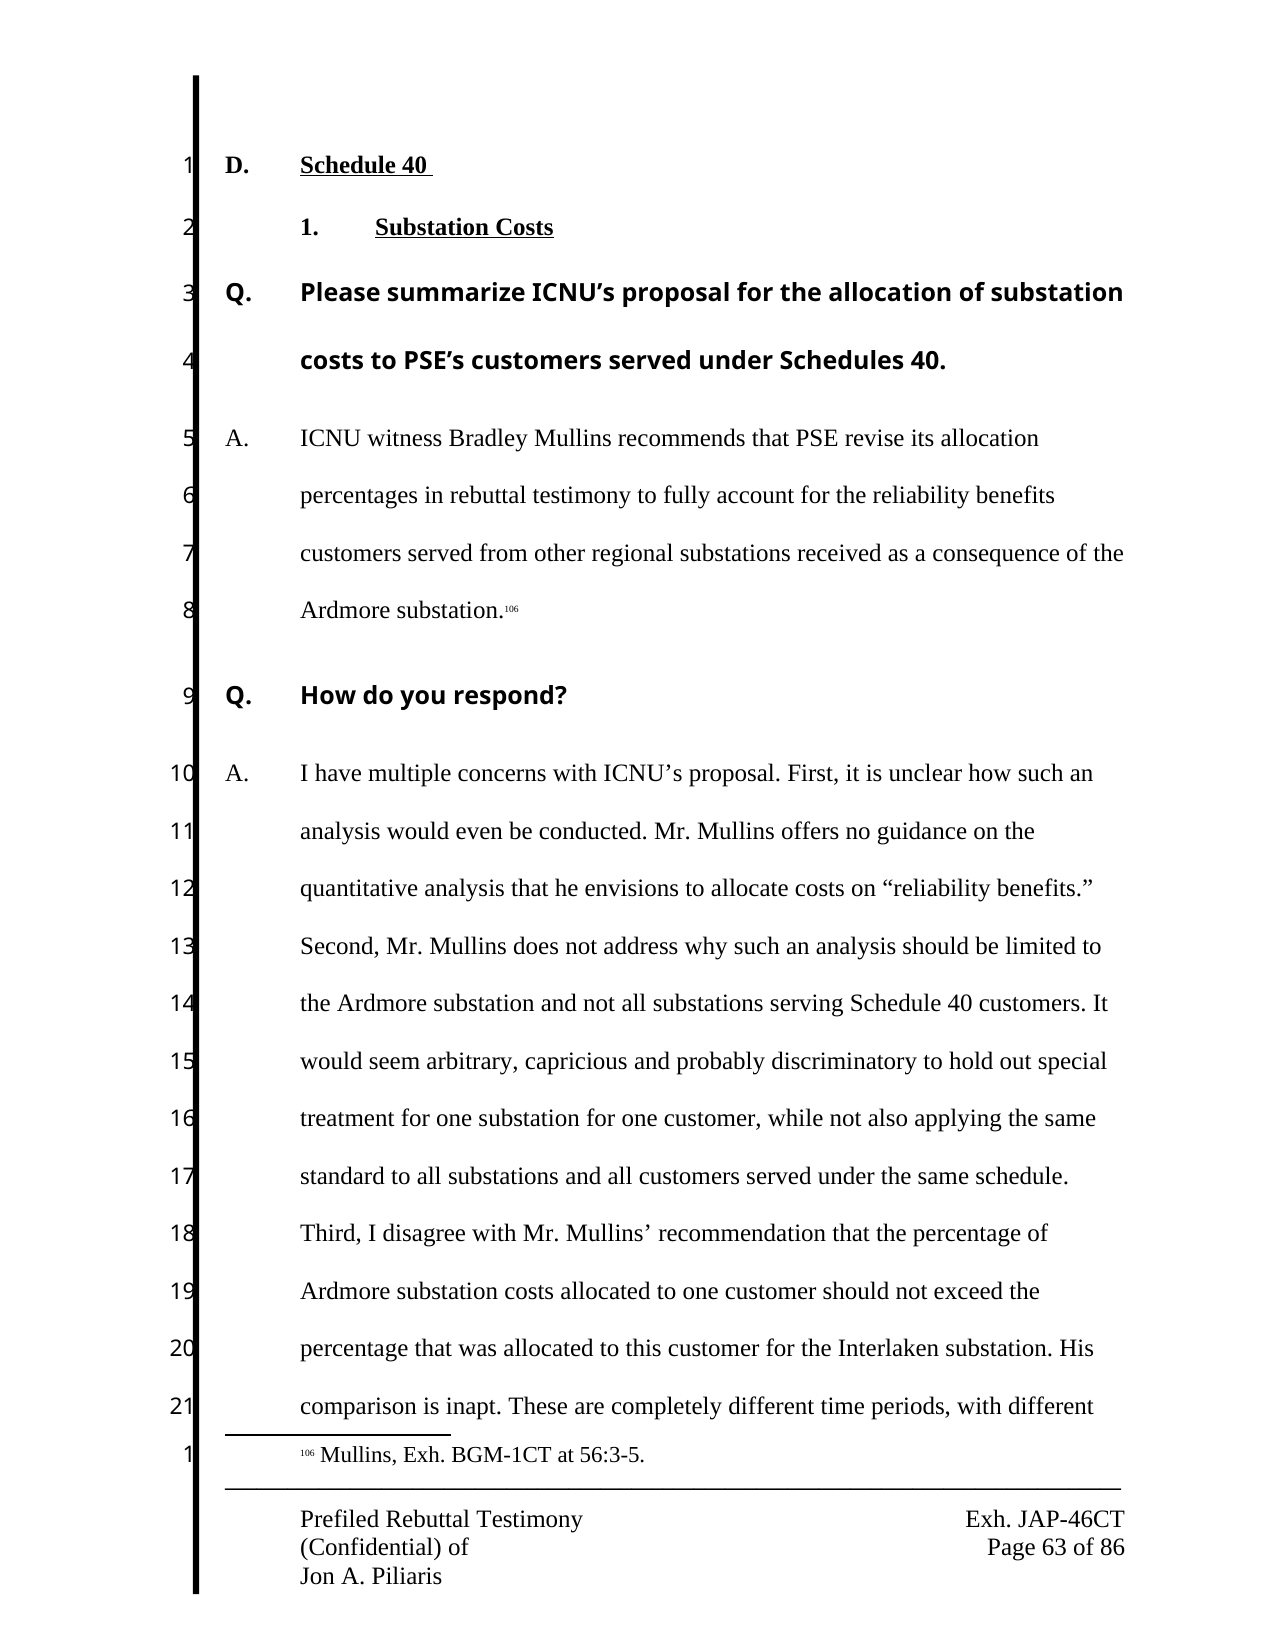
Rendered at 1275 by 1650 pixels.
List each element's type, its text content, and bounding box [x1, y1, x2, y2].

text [225, 758, 1125, 1420]
text Q. Please summarize ICNU’s proposal for the allocation of substation costs to PSE’s customers served under Schedules 40. [225, 274, 1125, 376]
text Schedule 40 [225, 150, 1050, 179]
text A. ICNU witness Bradley Mullins recommends that PSE revise its allocation percentages in rebuttal testimony to fully account for the reliability benefits customers served from other regional substations received as a consequence of the Ardmore substation. [225, 423, 1125, 624]
text Substation Costs [300, 212, 1125, 241]
text Q. How do you respond? [225, 678, 1125, 712]
